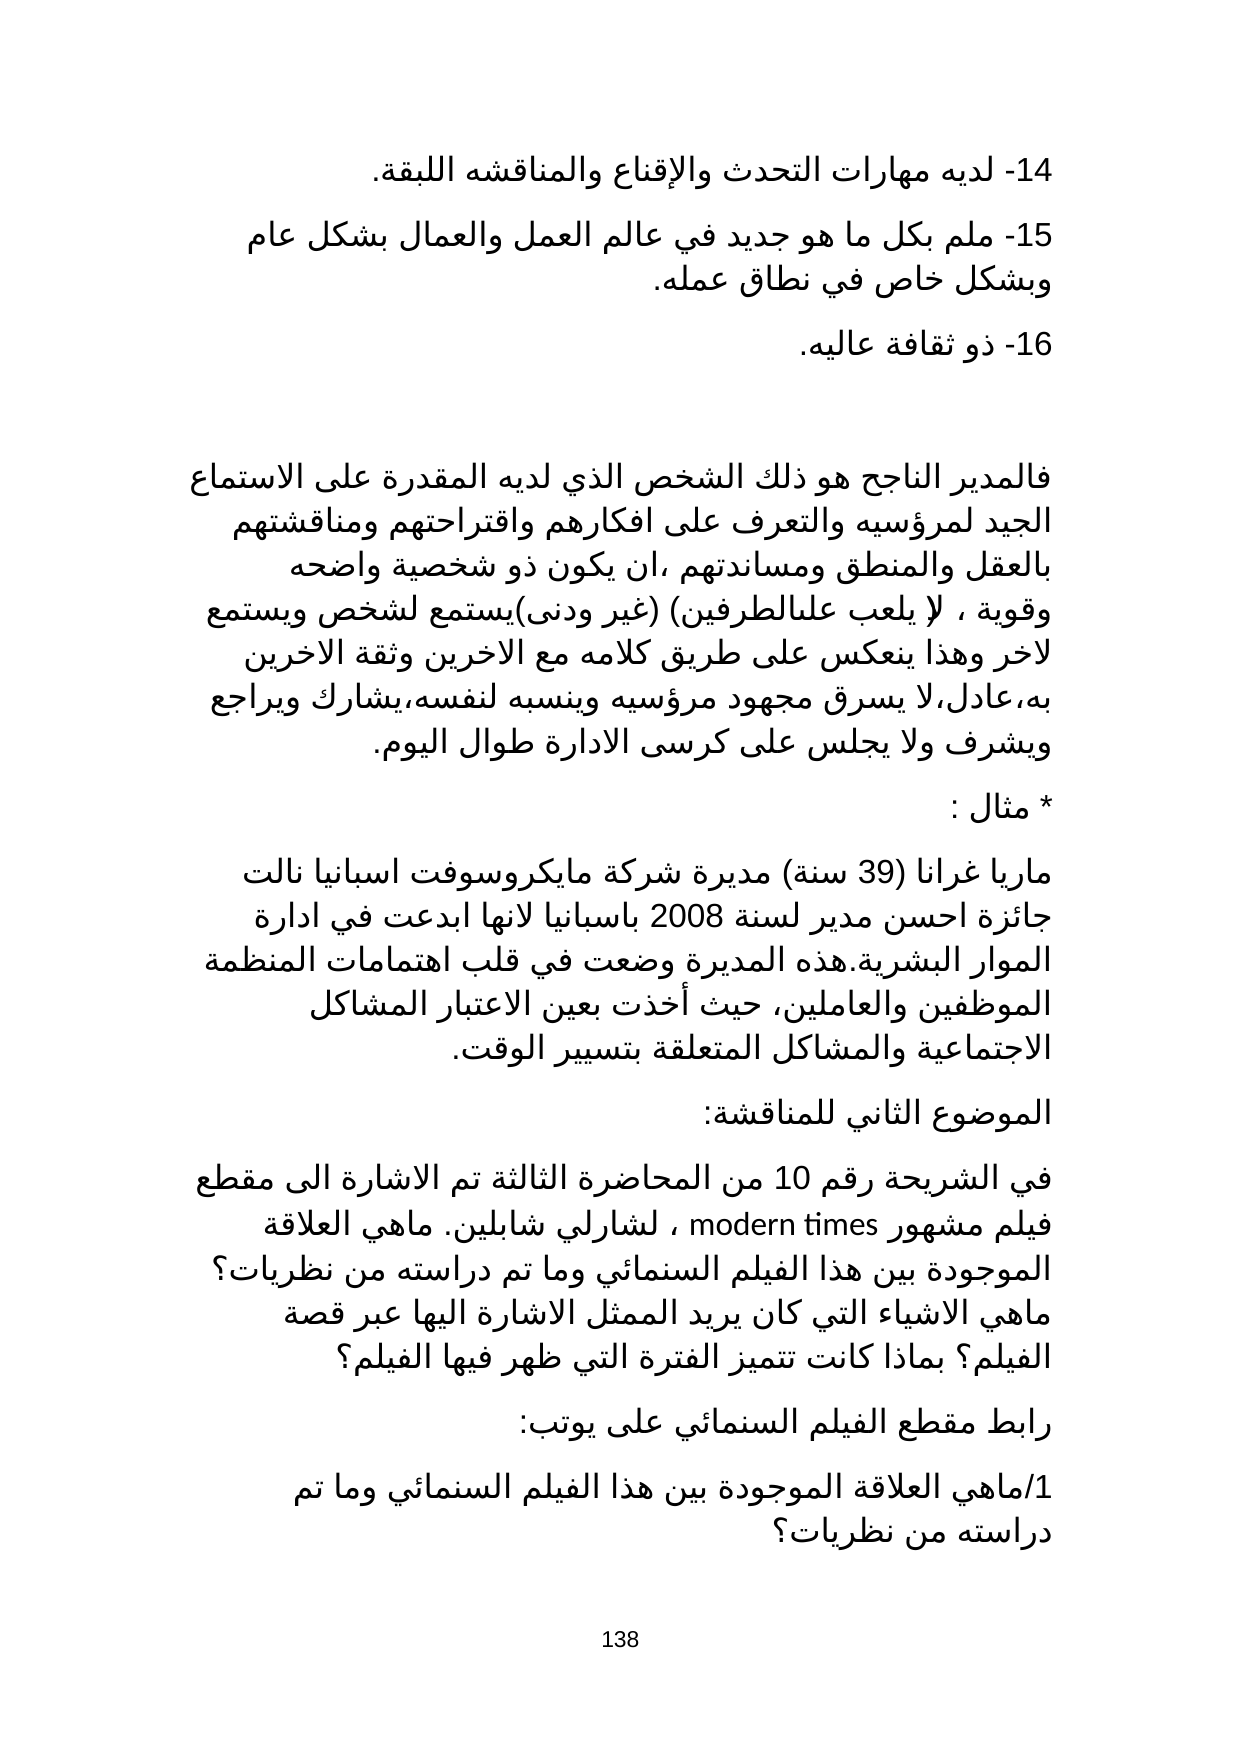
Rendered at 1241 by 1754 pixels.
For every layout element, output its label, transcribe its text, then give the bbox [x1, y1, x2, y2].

text رابط مقطع الفيلم السنمائي على يوتب: [187, 1402, 1053, 1441]
text 16- ذو ثقافة عاليه. [187, 324, 1053, 363]
text 1/ماهي العلاقة الموجودة بين هذا الفيلم السنمائي وما تم دراسته من نظريات؟ [187, 1467, 1053, 1550]
text فالمدير الناجح هو ذلك الشخص الذي لديه المقدرة على الاستماع الجيد لمرؤسيه والتعرف على افكارهم واقتراحتهم ومناقشتهم بالعقل والمنطق ومساندتهم ،ان يكون ذو شخصية واضحه وقوية ،(لا يلعب علىالطرفين) (غير ودنى)يستمع لشخص ويستمع لاخر وهذا ينعكس على طريق كلامه مع الاخرين وثقة الاخرين به،عادل،لا يسرق مجهود مرؤسيه وينسبه لنفسه،يشارك ويراجع ويشرف ولا يجلس على كرسى الادارة طوال اليوم. [187, 457, 1053, 760]
text 15- ملم بكل ما هو جديد في عالم العمل والعمال بشكل عام وبشكل خاص في نطاق عمله. [187, 215, 1053, 298]
text ماريا غرانا (39 سنة) مديرة شركة مايكروسوفت اسبانيا نالت جائزة احسن مدير لسنة 2008 باسبانيا لانها ابدعت في ادارة الموار البشرية.هذه المديرة وضعت في قلب اهتمامات المنظمة الموظفين والعاملين، حيث أخذت بعين الاعتبار المشاكل الاجتماعية والمشاكل المتعلقة بتسيير الوقت. [187, 852, 1053, 1067]
text 14- لديه مهارات التحدث والإقناع والمناقشه اللبقة. [187, 150, 1053, 188]
text الموضوع الثاني للمناقشة: [187, 1093, 1053, 1132]
text في الشريحة رقم 10 من المحاضرة الثالثة تم الاشارة الى مقطع فيلم مشهور modern times ، لشارلي شابلين. ماهي العلاقة الموجودة بين هذا الفيلم السنمائي وما تم دراسته من نظريات؟ ماهي الاشياء التي كان يريد الممثل الاشارة اليها عبر قصة الفيلم؟ بماذا كانت تتميز الفترة التي ظهر فيها الفيلم؟ [187, 1158, 1053, 1376]
text * مثال : [187, 787, 1053, 825]
